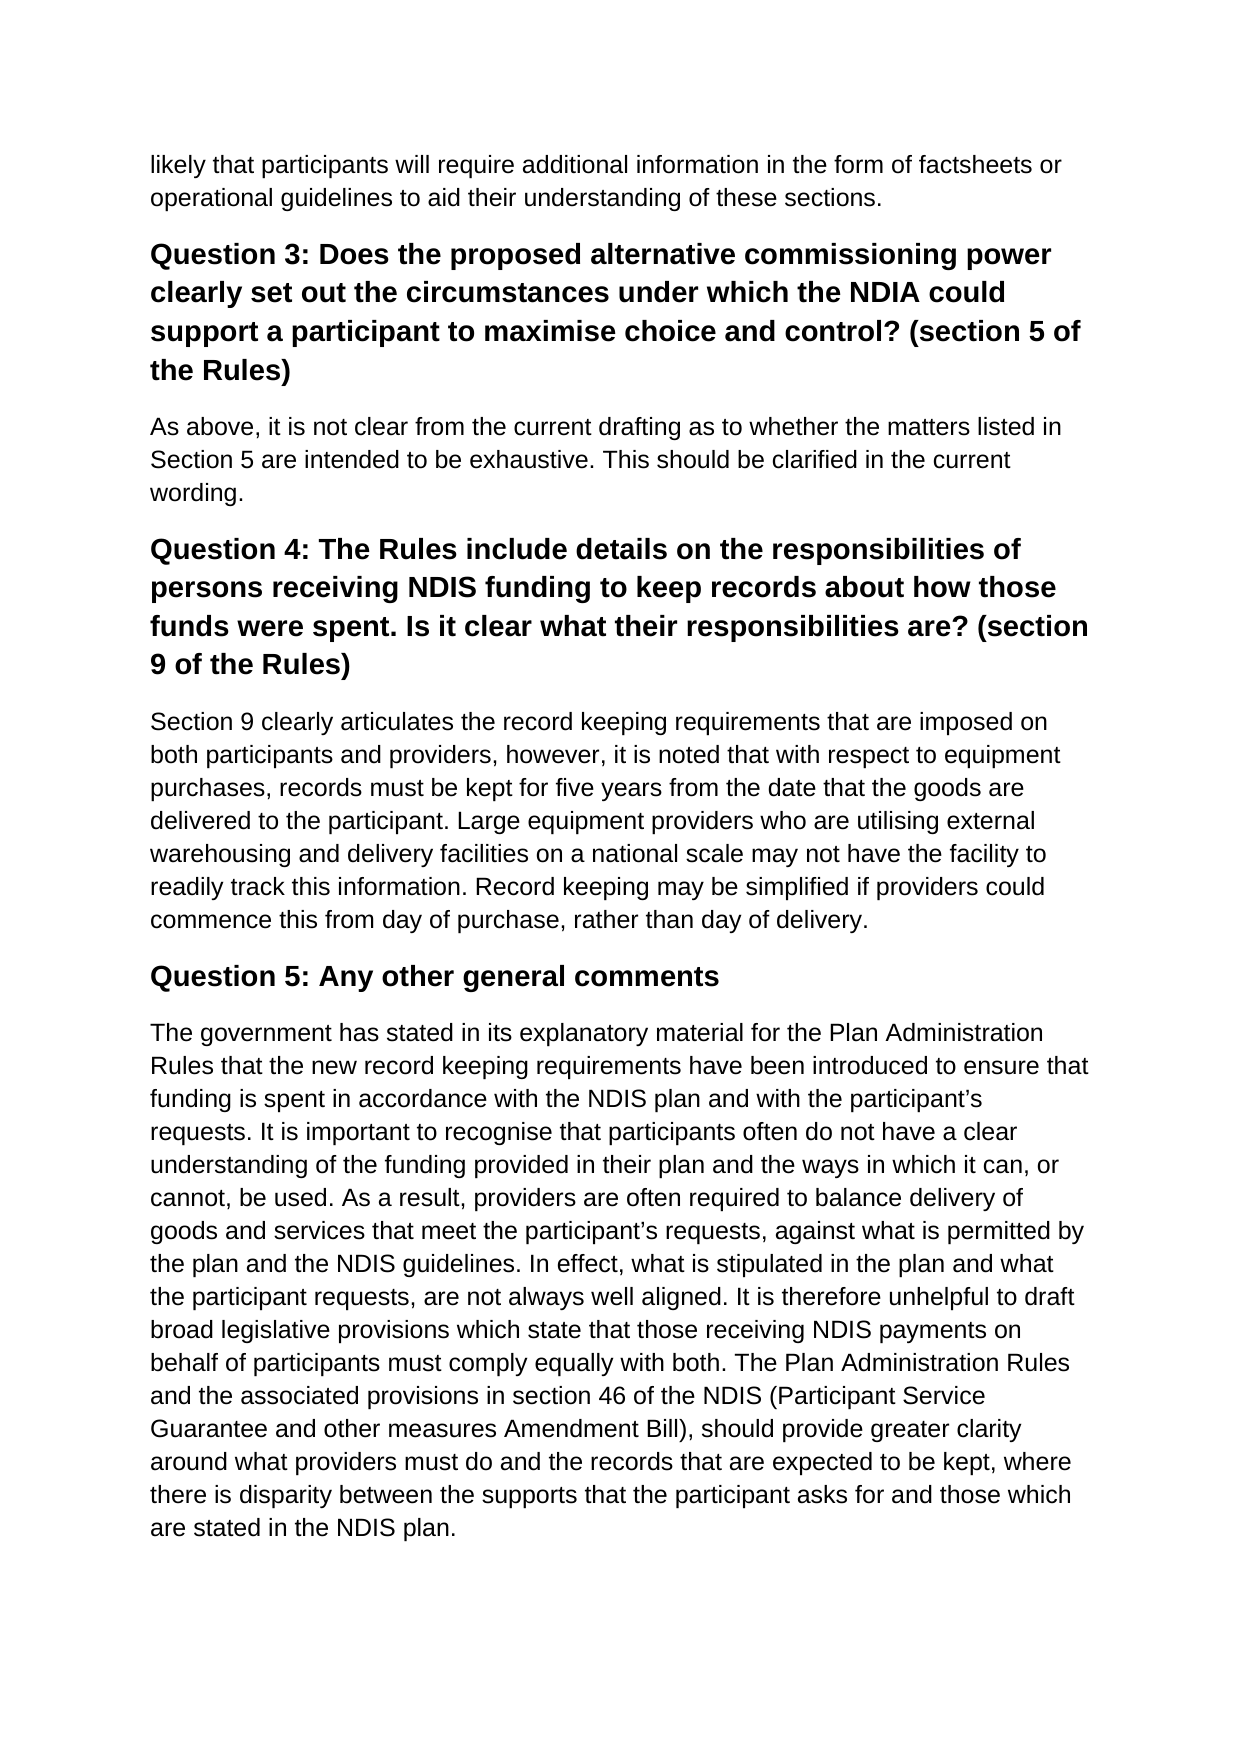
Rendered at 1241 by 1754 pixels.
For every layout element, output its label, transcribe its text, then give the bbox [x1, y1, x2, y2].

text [150, 150, 1090, 212]
subtitle Question 4: The Rules include details on the responsibilities of persons receiving NDIS funding to keep records about how those funds were spent. Is it clear what their responsibilities are? (section 9 of the Rules) [150, 532, 1090, 681]
text The government has stated in its explanatory material for the Plan Administration Rules that the new record keeping requirements have been introduced to ensure that funding is spent in accordance with the NDIS plan and with the participant’s requests. It is important to recognise that participants often do not have a clear understanding of the funding provided in their plan and the ways in which it can, or cannot, be used. As a result, providers are often required to balance delivery of goods and services that meet the participant’s requests, against what is permitted by the plan and the NDIS guidelines. In effect, what is stipulated in the plan and what the participant requests, are not always well aligned. It is therefore unhelpful to draft broad legislative provisions which state that those receiving NDIS payments on behalf of participants must comply equally with both. The Plan Administration Rules and the associated provisions in section 46 of the NDIS (Participant Service Guarantee and other measures Amendment Bill), should provide greater clarity around what providers must do and the records that are expected to be kept, where there is disparity between the supports that the participant asks for and those which are stated in the NDIS plan. [150, 1018, 1090, 1542]
subtitle Question 3: Does the proposed alternative commissioning power clearly set out the circumstances under which the NDIA could support a participant to maximise choice and control? (section 5 of the Rules) [150, 237, 1090, 386]
text Section 9 clearly articulates the record keeping requirements that are imposed on both participants and providers, however, it is noted that with respect to equipment purchases, records must be kept for five years from the date that the goods are delivered to the participant. Large equipment providers who are utilising external warehousing and delivery facilities on a national scale may not have the facility to readily track this information. Record keeping may be simplified if providers could commence this from day of purchase, rather than day of delivery. [150, 707, 1090, 934]
subtitle Question 5: Any other general comments [150, 959, 1090, 992]
text As above, it is not clear from the current drafting as to whether the matters listed in Section 5 are intended to be exhaustive. This should be clarified in the current wording. [150, 412, 1090, 507]
